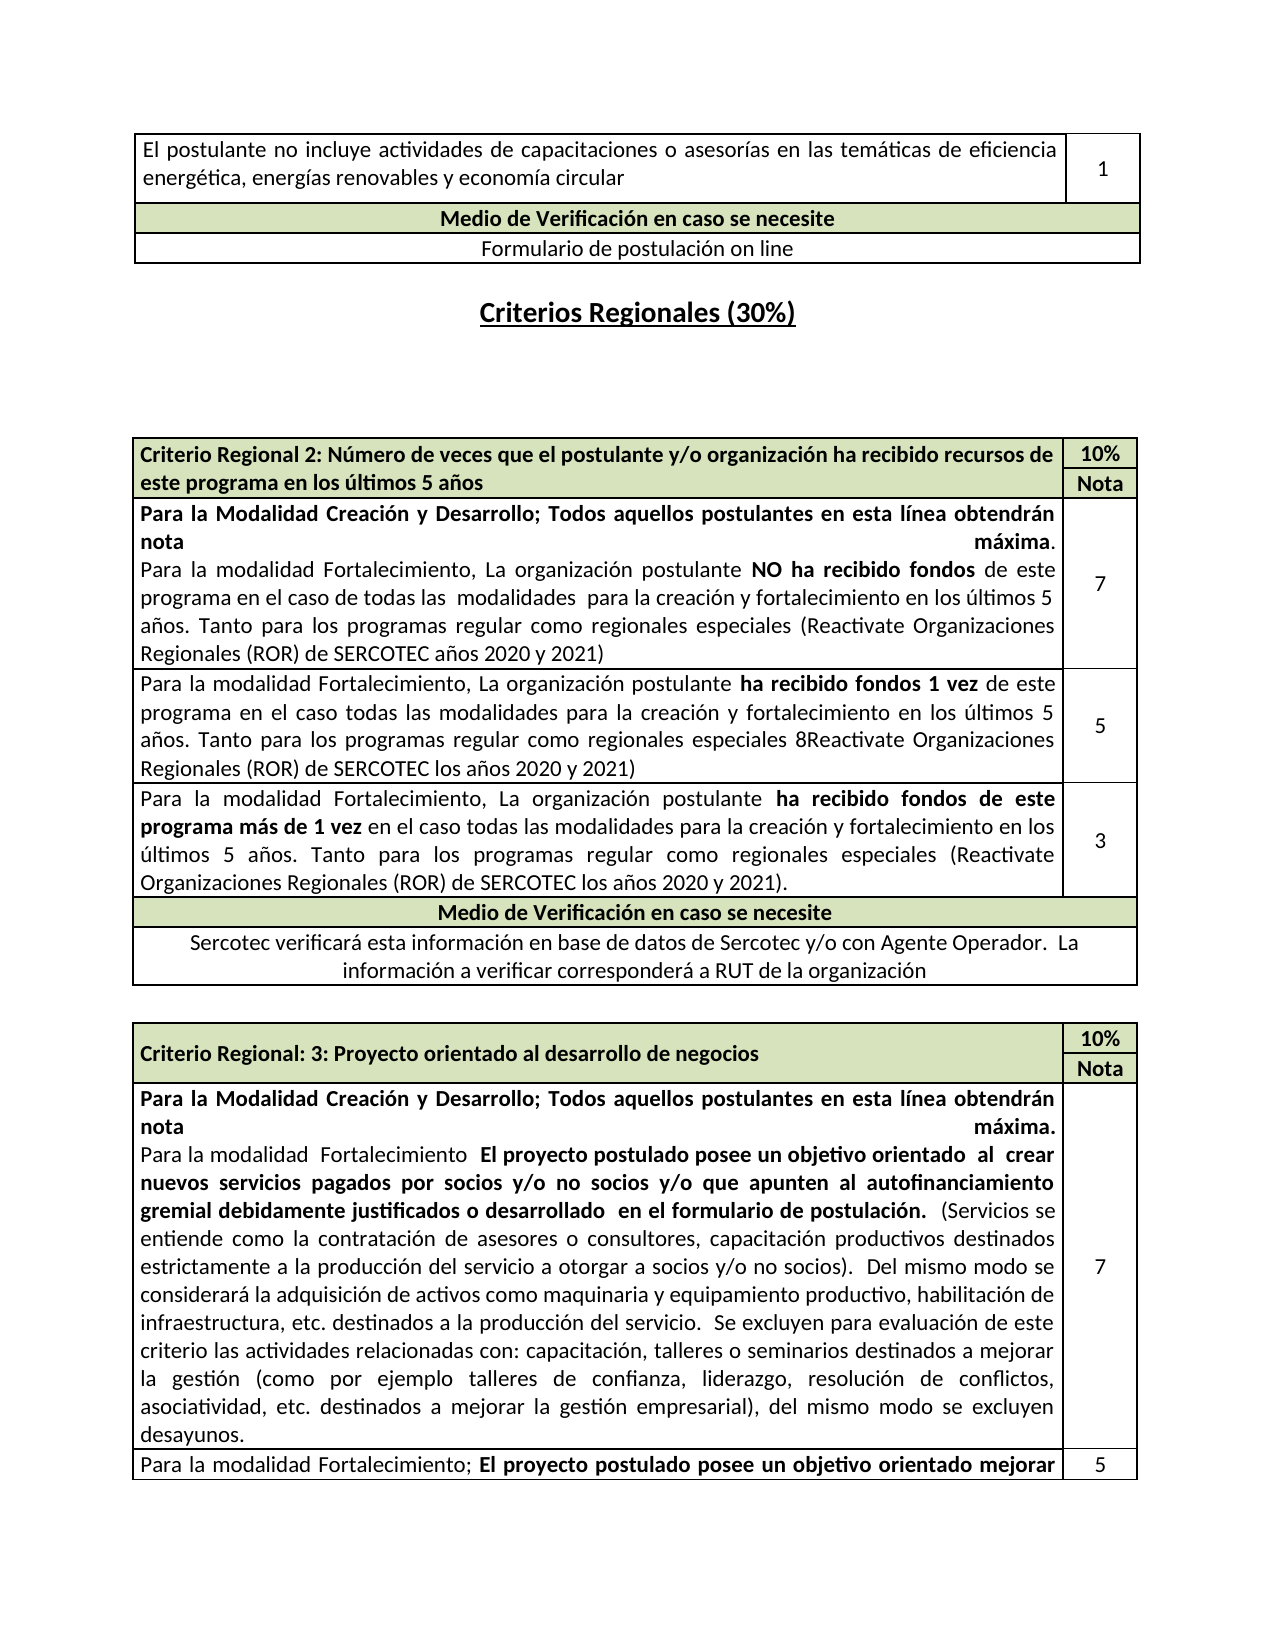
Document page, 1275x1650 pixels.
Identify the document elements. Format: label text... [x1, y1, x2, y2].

table_cell 7 [1064, 499, 1136, 667]
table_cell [134, 1450, 1062, 1478]
table_cell Formulario de postulación on line [136, 234, 1139, 262]
table_header 10% [1064, 439, 1136, 467]
table_cell 5 [1064, 1449, 1136, 1478]
table_header 10% [1064, 1024, 1136, 1052]
table_cell 5 [1064, 669, 1136, 782]
table_cell Para la modalidad Fortalecimiento, La organización postulante ha recibido fondos de este programa más de 1 vez en el caso todas las modalidades para la creación y fortalecimiento en los últimos 5 años. Tanto para los programas regular como regionales especiales (Reactivate Organizaciones Regionales (ROR) de SERCOTEC los años 2020 y 2021). [134, 784, 1062, 896]
table_header Criterio Regional: 3: Proyecto orientado al desarrollo de negocios [134, 1024, 1062, 1082]
table_cell Para la Modalidad Creación y Desarrollo; Todos aquellos postulantes en esta línea obtendrán nota máxima. Para la modalidad Fortalecimiento, La organización postulante NO ha recibido fondos de este programa en el caso de todas las modalidades para la creación y fortalecimiento en los últimos 5 años. Tanto para los programas regular como regionales especiales (Reactivate Organizaciones Regionales (ROR) de SERCOTEC años 2020 y 2021) [134, 499, 1062, 667]
table_cell 3 [1064, 783, 1136, 896]
table_cell Medio de Verificación en caso se necesite [136, 204, 1139, 232]
table_cell Nota [1064, 469, 1136, 497]
table_cell Medio de Verificación en caso se necesite [134, 898, 1136, 926]
table_cell 1 [1067, 134, 1139, 202]
table_cell Para la Modalidad Creación y Desarrollo; Todos aquellos postulantes en esta línea obtendrán nota máxima. Para la modalidad Fortalecimiento El proyecto postulado posee un objetivo orientado al crear nuevos servicios pagados por socios y/o no socios y/o que apunten al autofinanciamiento gremial debidamente justificados o desarrollado en el formulario de postulación. (Servicios se entiende como la contratación de asesores o consultores, capacitación productivos destinados estrictamente a la producción del servicio a otorgar a socios y/o no socios). Del mismo modo se considerará la adquisición de activos como maquinaria y equipamiento productivo, habilitación de infraestructura, etc. destinados a la producción del servicio. Se excluyen para evaluación de este criterio las actividades relacionadas con: capacitación, talleres o seminarios destinados a mejorar la gestión (como por ejemplo talleres de confianza, liderazgo, resolución de conflictos, asociatividad, etc. destinados a mejorar la gestión empresarial), del mismo modo se excluyen desayunos. [134, 1084, 1062, 1448]
table_header Criterio Regional 2: Número de veces que el postulante y/o organización ha recibido recursos de este programa en los últimos 5 años [134, 439, 1062, 497]
table_cell Sercotec verificará esta información en base de datos de Sercotec y/o con Agente Operador. La información a verificar corresponderá a RUT de la organización [134, 928, 1136, 984]
text Criterios Regionales (30%) [177, 294, 1098, 330]
table_cell Para la modalidad Fortalecimiento, La organización postulante ha recibido fondos 1 vez de este programa en el caso todas las modalidades para la creación y fortalecimiento en los últimos 5 años. Tanto para los programas regular como regionales especiales 8Reactivate Organizaciones Regionales (ROR) de SERCOTEC los años 2020 y 2021) [134, 670, 1062, 782]
table_cell 7 [1064, 1084, 1136, 1448]
table_cell El postulante no incluye actividades de capacitaciones o asesorías en las temáticas de eficiencia energética, energías renovables y economía circular [136, 135, 1065, 202]
table_cell Nota [1064, 1054, 1136, 1082]
